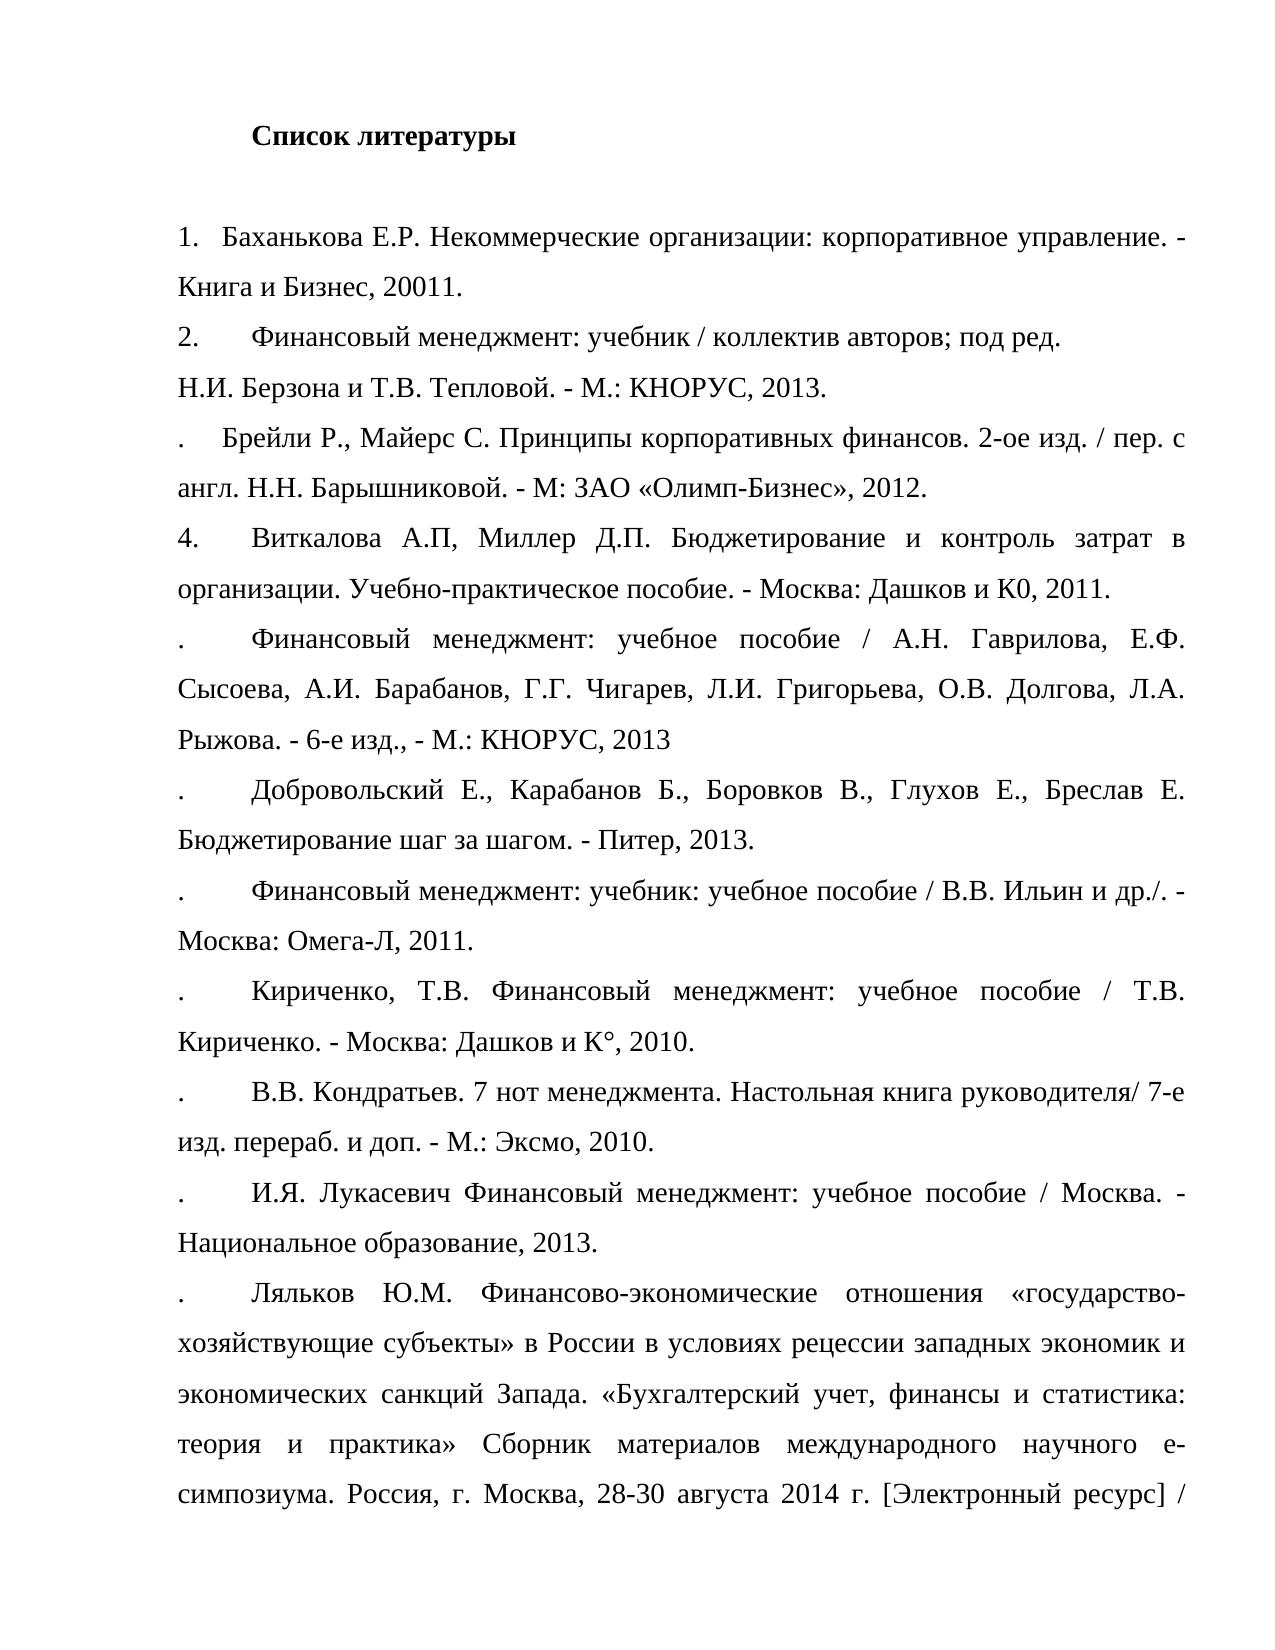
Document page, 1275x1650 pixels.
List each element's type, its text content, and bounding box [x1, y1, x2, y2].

text 2. Финансовый менеджмент: учебник / коллектив авторов; под ред. [177, 319, 1186, 353]
text Список литературы [177, 118, 1186, 152]
text Н.И. Берзона и Т.В. Тепловой. - М.: КНОРУС, 2013. [177, 370, 1186, 403]
text . И.Я. Лукасевич Финансовый менеджмент: учебное пособие / Москва. - Национальное образование, 2013. [177, 1175, 1186, 1258]
text 4. Виткалова А.П, Миллер Д.П. Бюджетирование и контроль затрат в организации. Учебно-практическое пособие. - Москва: Дашков и К0, 2011. [177, 521, 1186, 604]
text . Кириченко, Т.В. Финансовый менеджмент: учебное пособие / Т.В. Кириченко. - Москва: Дашков и К°, 2010. [177, 973, 1186, 1057]
text 1. Баханькова Е.Р. Некоммерческие организации: корпоративное управление. - Книга и Бизнес, 20011. [177, 219, 1186, 303]
text . Добровольский Е., Карабанов Б., Боровков В., Глухов Е., Бреслав Е. Бюджетирование шаг за шагом. - Питер, 2013. [177, 772, 1186, 856]
text . Финансовый менеджмент: учебник: учебное пособие / В.В. Ильин и др./. - Москва: Омега-Л, 2011. [177, 873, 1186, 957]
text . В.В. Кондратьев. 7 нот менеджмента. Настольная книга руководителя/ 7-е изд. перераб. и доп. - М.: Эксмо, 2010. [177, 1074, 1186, 1158]
text . Финансовый менеджмент: учебное пособие / А.Н. Гаврилова, Е.Ф. Сысоева, А.И. Барабанов, Г.Г. Чигарев, Л.И. Григорьева, О.В. Долгова, Л.А. Рыжова. - 6-е изд., - М.: КНОРУС, 2013 [177, 621, 1186, 755]
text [177, 1275, 1186, 1510]
text . Брейли Р., Майерс С. Принципы корпоративных финансов. 2-ое изд. / пер. с англ. Н.Н. Барышниковой. - М: ЗАО «Олимп-Бизнес», 2012. [177, 420, 1186, 504]
